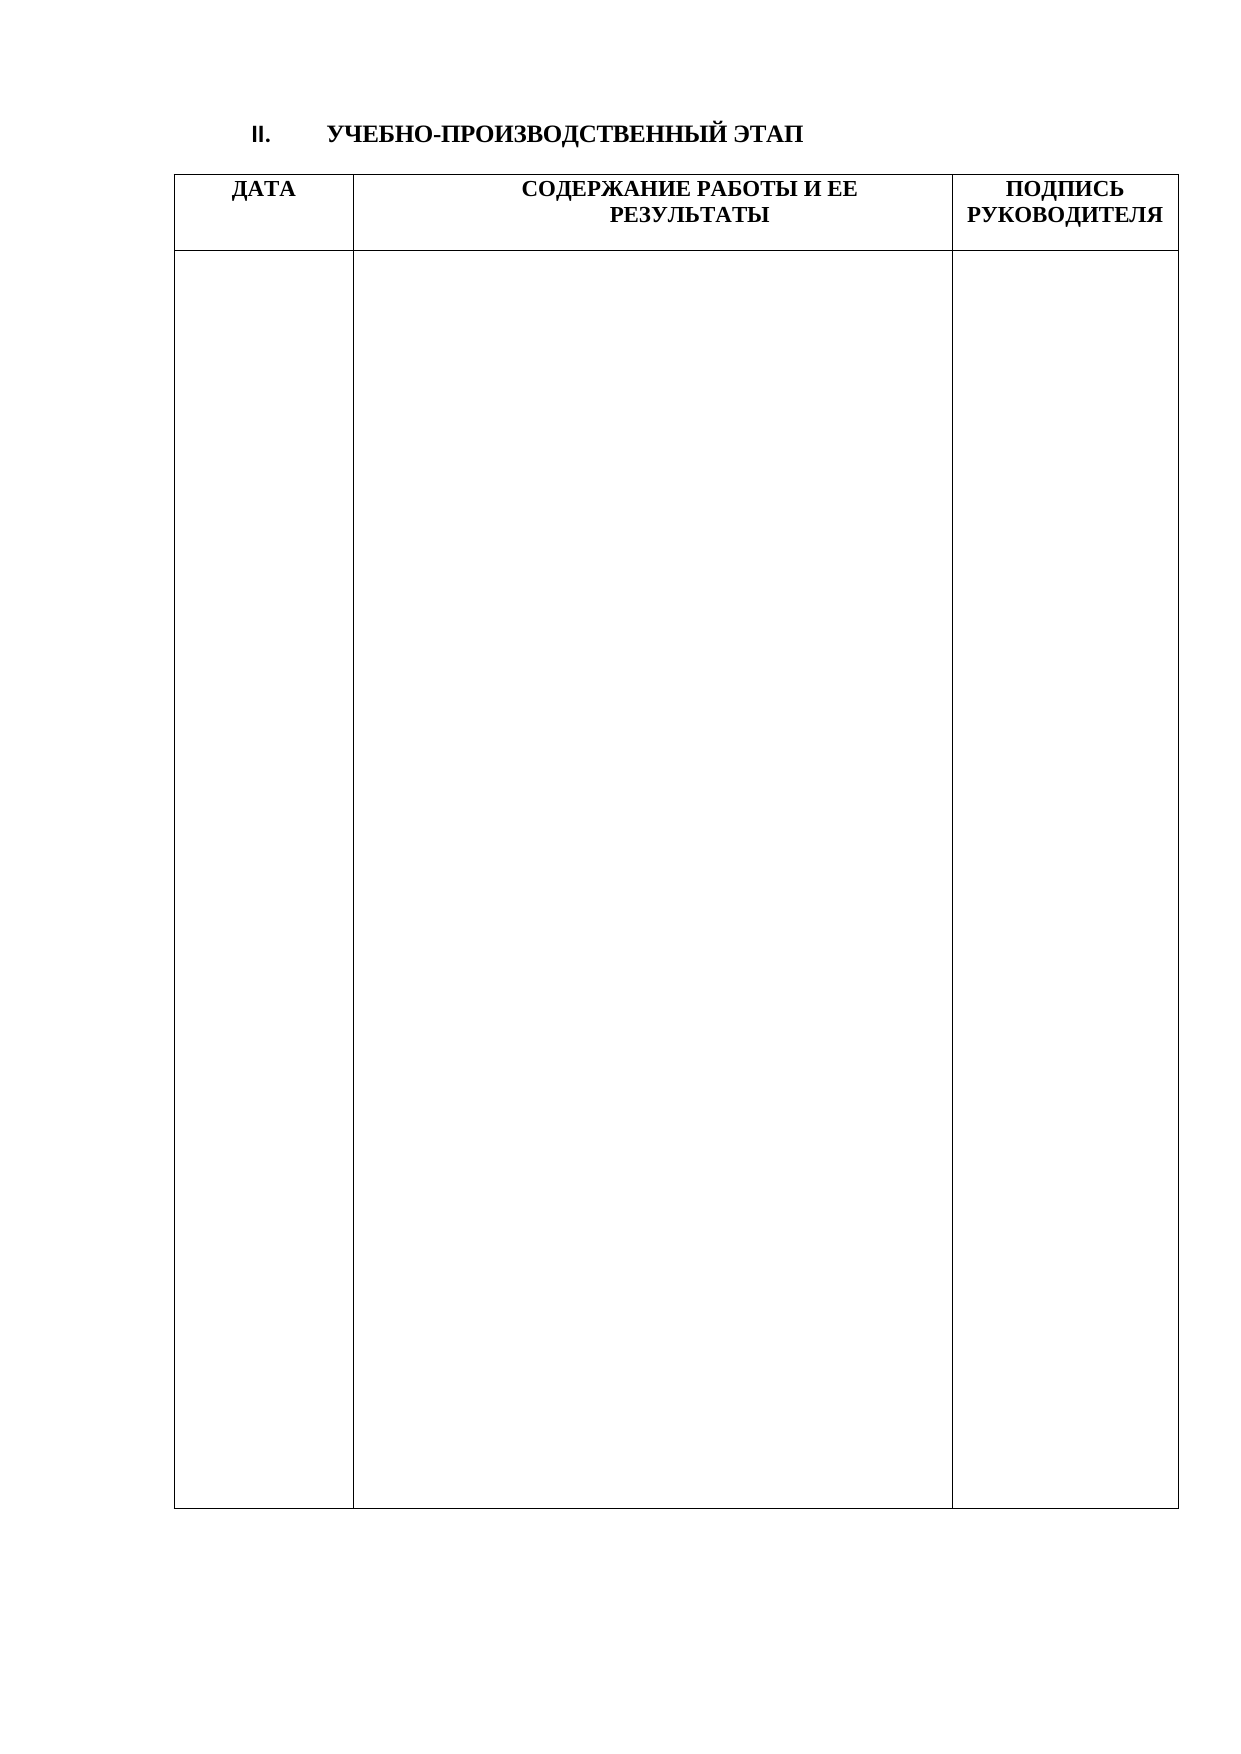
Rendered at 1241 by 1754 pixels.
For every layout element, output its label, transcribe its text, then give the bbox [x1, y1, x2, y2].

table_header СОДЕРЖАНИЕ РАБОТЫ И ЕЕ РЕЗУЛЬТАТЫ [354, 175, 952, 250]
table_cell [175, 251, 353, 1508]
table_cell [354, 251, 952, 1508]
table_cell [953, 251, 1178, 1508]
table_header ДАТА [175, 175, 353, 250]
list УЧЕБНО-ПРОИЗВОДСТВЕННЫЙ ЭТАП [251, 118, 1152, 149]
table_header ПОДПИСЬ РУКОВОДИТЕЛЯ [953, 175, 1178, 250]
